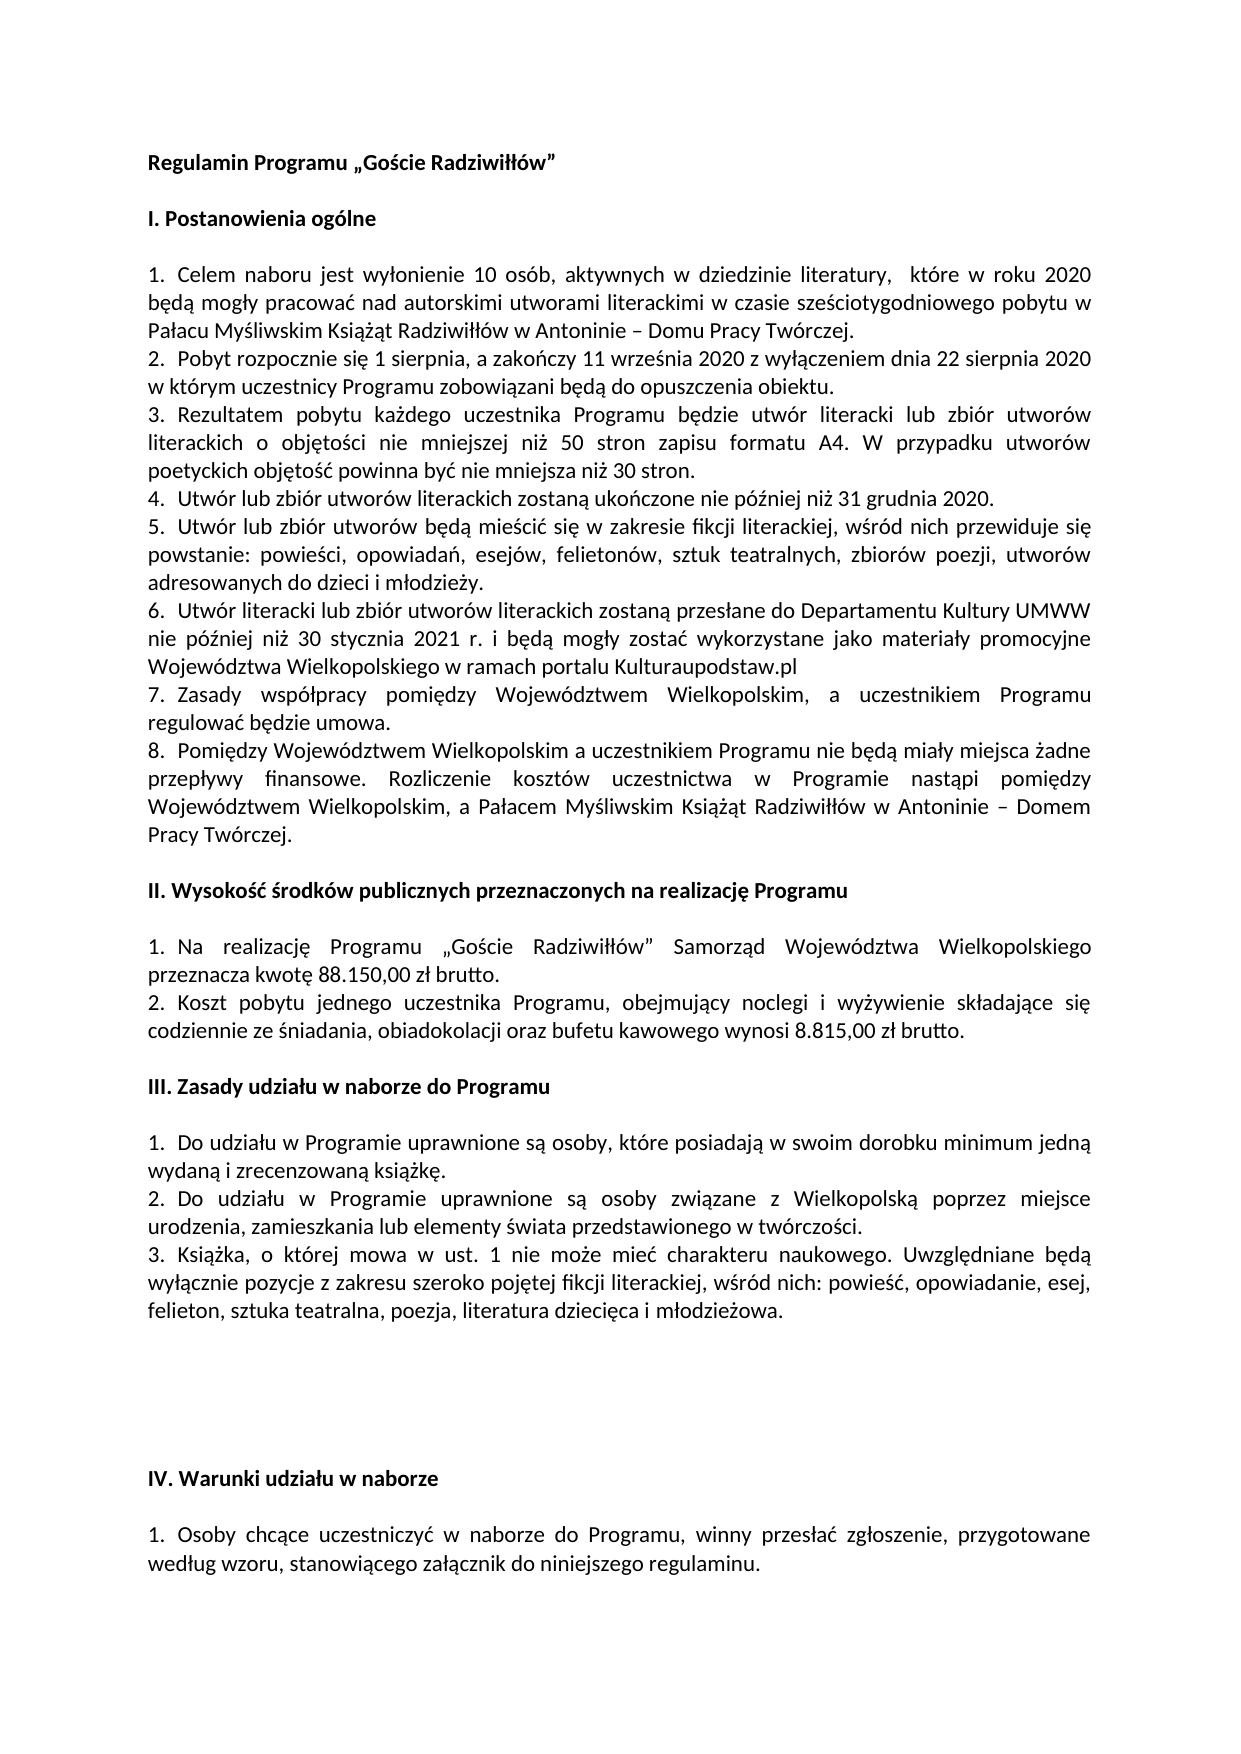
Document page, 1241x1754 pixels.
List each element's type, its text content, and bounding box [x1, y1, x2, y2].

list Do udziału w Programie uprawnione są osoby związane z Wielkopolską poprzez miejsce urodzenia, zamieszkania lub elementy świata przedstawionego w twórczości. [148, 1184, 1093, 1240]
text III. Zasady udziału w naborze do Programu [148, 1072, 1093, 1100]
list Książka, o której mowa w ust. 1 nie może mieć charakteru naukowego. Uwzględniane będą wyłącznie pozycje z zakresu szeroko pojętej fikcji literackiej, wśród nich: powieść, opowiadanie, esej, felieton, sztuka teatralna, poezja, literatura dziecięca i młodzieżowa. [148, 1240, 1093, 1324]
list Na realizację Programu „Goście Radziwiłłów” Samorząd Województwa Wielkopolskiego przeznacza kwotę 88.150,00 zł brutto. [148, 932, 1093, 988]
list Pomiędzy Województwem Wielkopolskim a uczestnikiem Programu nie będą miały miejsca żadne przepływy finansowe. Rozliczenie kosztów uczestnictwa w Programie nastąpi pomiędzy Województwem Wielkopolskim, a Pałacem Myśliwskim Książąt Radziwiłłów w Antoninie – Domem Pracy Twórczej. [148, 736, 1093, 848]
list Osoby chcące uczestniczyć w naborze do Programu, winny przesłać zgłoszenie, przygotowane według wzoru, stanowiącego załącznik do niniejszego regulaminu. [148, 1521, 1093, 1577]
list Koszt pobytu jednego uczestnika Programu, obejmujący noclegi i wyżywienie składające się codziennie ze śniadania, obiadokolacji oraz bufetu kawowego wynosi 8.815,00 zł brutto. [148, 988, 1093, 1044]
list Utwór literacki lub zbiór utworów literackich zostaną przesłane do Departamentu Kultury UMWW nie później niż 30 stycznia 2021 r. i będą mogły zostać wykorzystane jako materiały promocyjne Województwa Wielkopolskiego w ramach portalu Kulturaupodstaw.pl [148, 596, 1093, 680]
text Regulamin Programu „Goście Radziwiłłów” [148, 148, 1093, 176]
list Pobyt rozpocznie się 1 sierpnia, a zakończy 11 września 2020 z wyłączeniem dnia 22 sierpnia 2020 w którym uczestnicy Programu zobowiązani będą do opuszczenia obiektu. [148, 344, 1093, 400]
list Do udziału w Programie uprawnione są osoby, które posiadają w swoim dorobku minimum jedną wydaną i zrecenzowaną książkę. [148, 1128, 1093, 1184]
list Celem naboru jest wyłonienie 10 osób, aktywnych w dziedzinie literatury, które w roku 2020 będą mogły pracować nad autorskimi utworami literackimi w czasie sześciotygodniowego pobytu w Pałacu Myśliwskim Książąt Radziwiłłów w Antoninie – Domu Pracy Twórczej. [148, 260, 1093, 344]
list Utwór lub zbiór utworów literackich zostaną ukończone nie później niż 31 grudnia 2020. [148, 484, 1093, 512]
list Zasady współpracy pomiędzy Województwem Wielkopolskim, a uczestnikiem Programu regulować będzie umowa. [148, 680, 1093, 736]
text IV. Warunki udziału w naborze [148, 1464, 1093, 1493]
text II. Wysokość środków publicznych przeznaczonych na realizację Programu [148, 876, 1093, 904]
list Rezultatem pobytu każdego uczestnika Programu będzie utwór literacki lub zbiór utworów literackich o objętości nie mniejszej niż 50 stron zapisu formatu A4. W przypadku utworów poetyckich objętość powinna być nie mniejsza niż 30 stron. [148, 400, 1093, 484]
text I. Postanowienia ogólne [148, 204, 1093, 232]
list Utwór lub zbiór utworów będą mieścić się w zakresie fikcji literackiej, wśród nich przewiduje się powstanie: powieści, opowiadań, esejów, felietonów, sztuk teatralnych, zbiorów poezji, utworów adresowanych do dzieci i młodzieży. [148, 512, 1093, 596]
